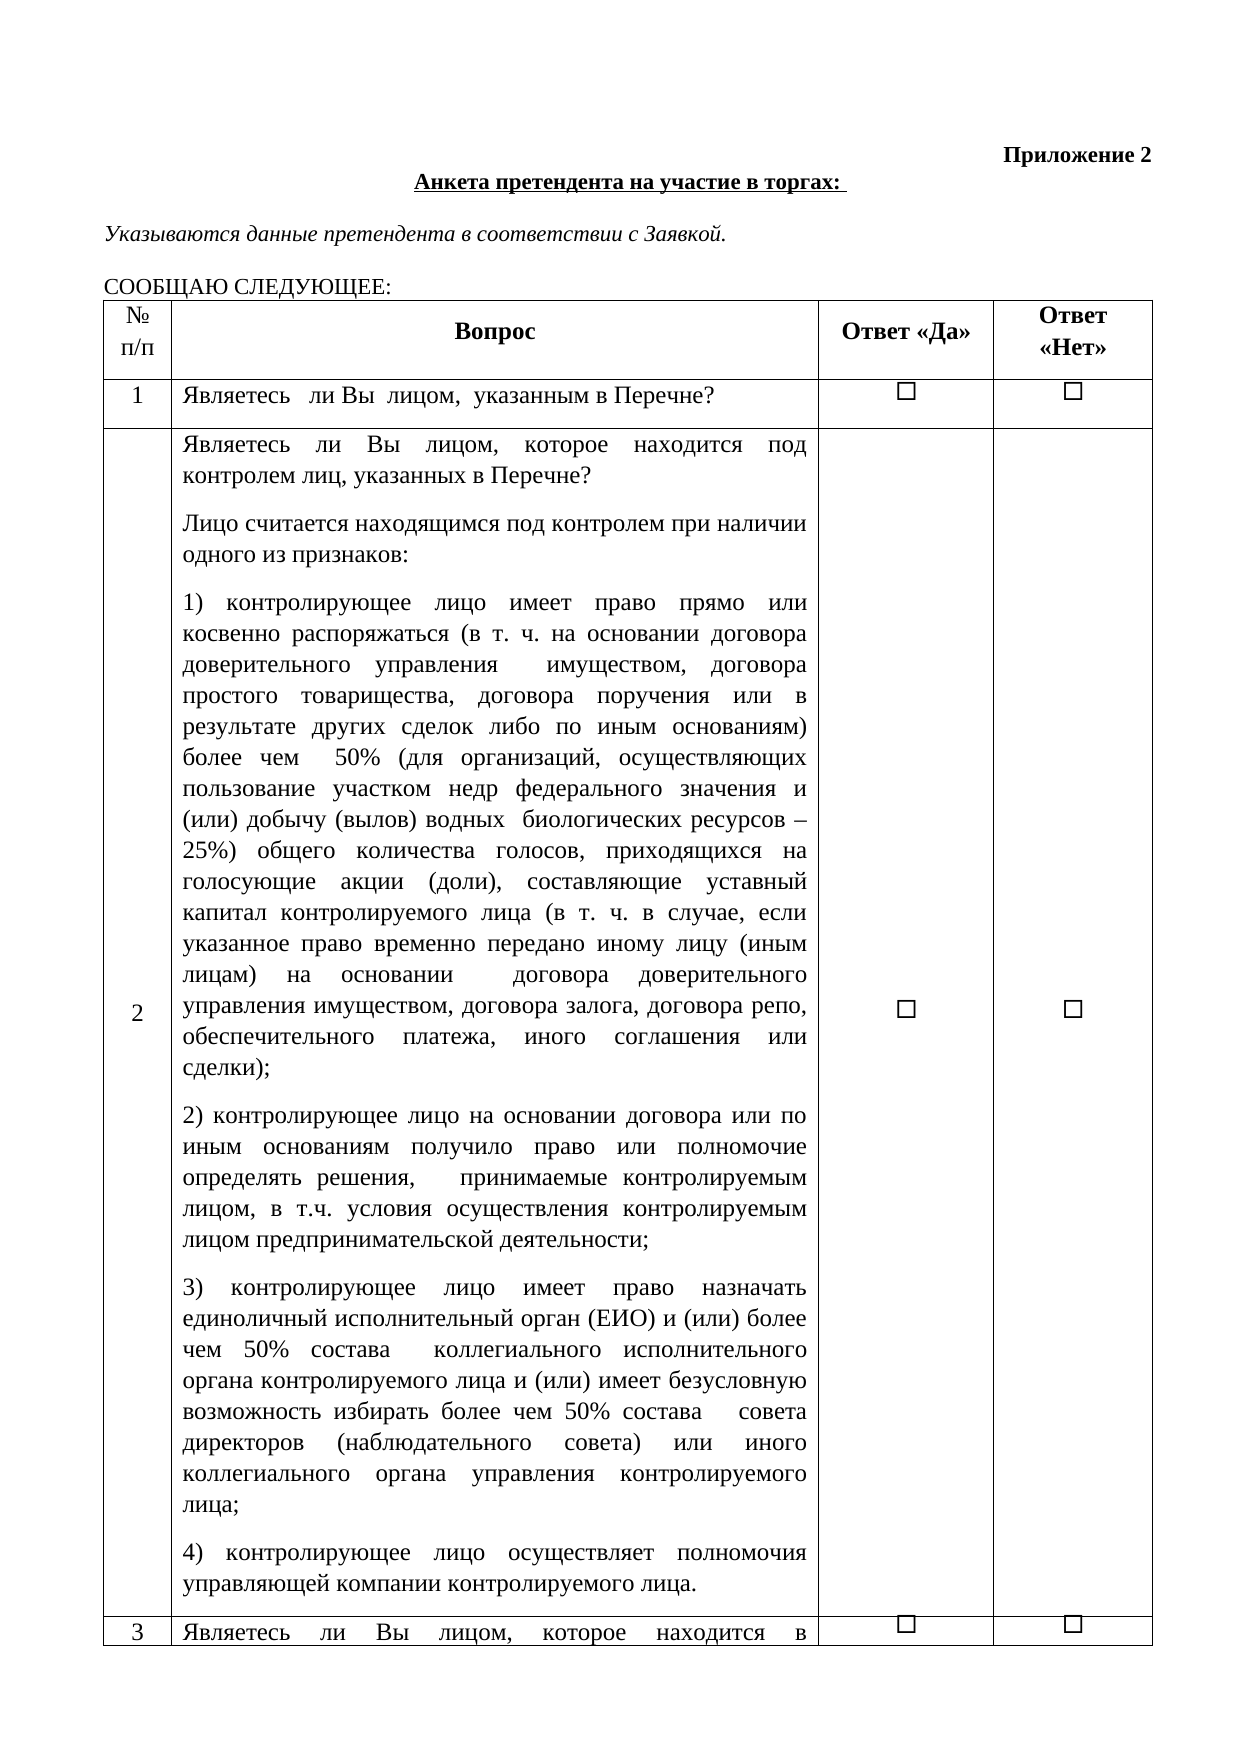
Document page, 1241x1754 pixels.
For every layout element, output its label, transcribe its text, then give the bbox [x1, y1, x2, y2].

table_cell Являетесь ли Вы лицом, указанным в Перечне? [172, 380, 818, 428]
table_cell [994, 1617, 1152, 1645]
table_cell [819, 429, 993, 1616]
text СООБЩАЮ СЛЕДУЮЩЕЕ: [103, 273, 1152, 299]
table_cell Являетесь ли Вы лицом, которое находится под контролем лиц, указанных в Перечне? Лицо считается находящимся под контролем при наличии одного из признаков: 1) контролирующее лицо имеет право прямо или косвенно распоряжаться (в т. ч. на основании договора доверительного управления имуществом, договора простого товарищества, договора поручения или в результате других сделок либо по иным основаниям) более чем 50% (для организаций, осуществляющих пользование участком недр федерального значения и (или) добычу (вылов) водных биологических ресурсов – 25%) общего количества голосов, приходящихся на голосующие акции (доли), составляющие уставный капитал контролируемого лица (в т. ч. в случае, если указанное право временно передано иному лицу (иным лицам) на основании договора доверительного управления имуществом, договора залога, договора репо, обеспечительного платежа, иного соглашения или сделки); 2) контролирующее лицо на основании договора или по иным основаниям получило право или полномочие определять решения, принимаемые контролируемым лицом, в т.ч. условия осуществления контролируемым лицом предпринимательской деятельности; 3) контролирующее лицо имеет право назначать единоличный исполнительный орган (ЕИО) и (или) более чем 50% состава коллегиального исполнительного органа контролируемого лица и (или) имеет безусловную возможность избирать более чем 50% состава совета директоров (наблюдательного совета) или иного коллегиального органа управления контролируемого лица; 4) контролирующее лицо осуществляет полномочия управляющей компании контролируемого лица. [172, 429, 818, 1616]
table_cell [819, 380, 993, 428]
table_cell [994, 429, 1152, 1616]
text Приложение 2 [103, 141, 1152, 168]
table_cell 2 [104, 429, 171, 1616]
table_header Ответ «Нет» [994, 301, 1152, 379]
table_header Вопрос [172, 301, 818, 379]
table_header Ответ «Да» [819, 301, 993, 379]
table_cell 1 [104, 380, 171, 428]
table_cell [172, 1617, 818, 1645]
text Анкета претендента на участие в торгах: [103, 168, 1152, 194]
table_cell [819, 1617, 993, 1645]
table_cell 3 [104, 1617, 171, 1645]
table_header № п/п [104, 301, 171, 379]
text Указываются данные претендента в соответствии с Заявкой. [103, 220, 1152, 247]
table_cell [994, 380, 1152, 428]
